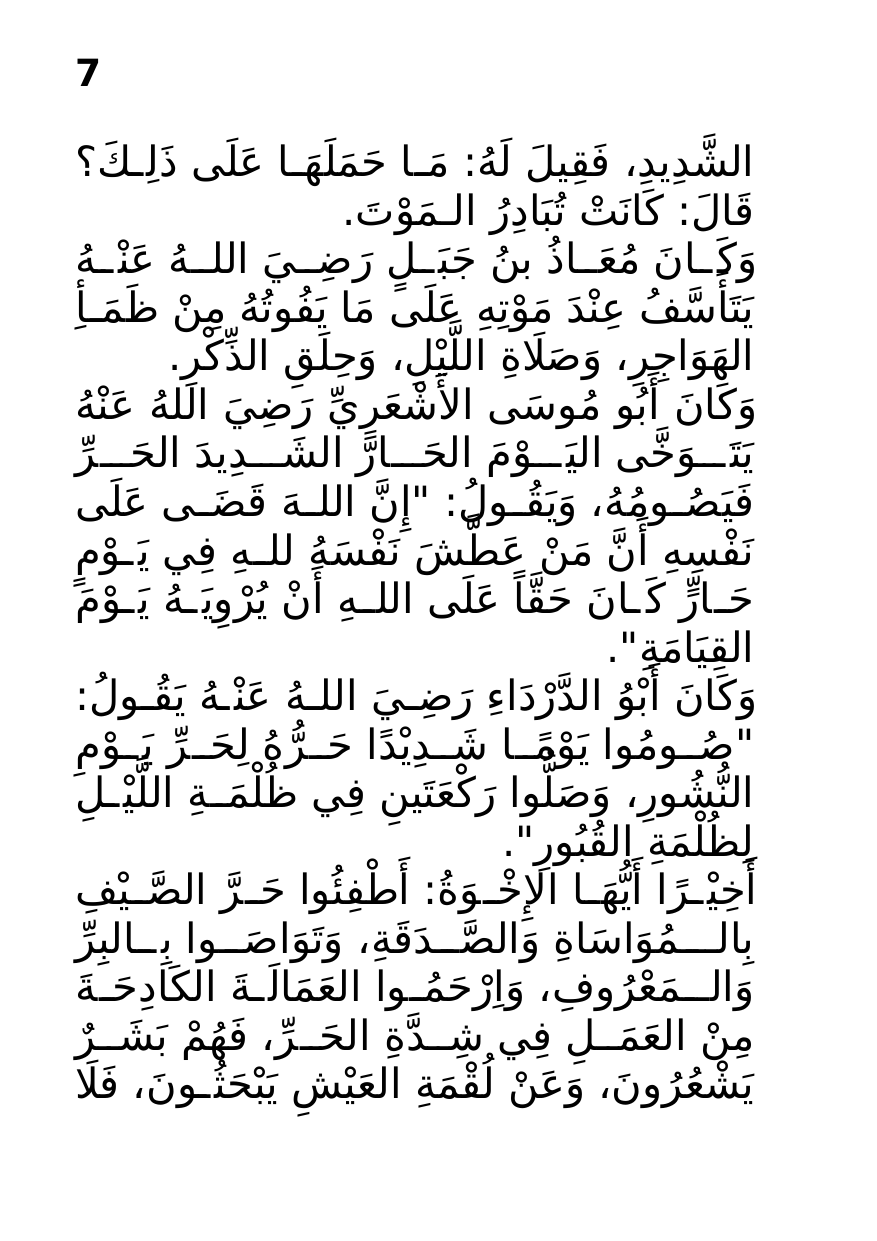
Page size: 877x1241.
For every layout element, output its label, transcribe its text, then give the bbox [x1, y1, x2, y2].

text وَكَانَ مُعَاذُ بنُ جَبَلٍ رَضِيَ اللهُ عَنْهُ يَتَأَسَّفُ عِنْدَ مَوْتِهِ عَلَى مَا يَفُوتُهُ مِنْ ظَمَأِ الهَوَاجِرِ، وَصَلَاةِ اللَّيْلِ، وَحِلَقِ الذِّكْرِ. [75, 235, 757, 381]
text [75, 138, 757, 235]
text وَكَانَ أَبْوُ الدَّرْدَاءِ رَضِيَ اللهُ عَنْهُ يَقُولُ: "صُومُوا يَوْمًا شَدِيْدًا حَرُّهُ لِحَرِّ يَوْمِ النُّشُورِ، وَصَلُّوا رَكْعَتَينِ فِي ظُلْمَةِ اللَّيْلِ لِظُلْمَةِ القُبُورِ". [75, 672, 757, 866]
text وَكَانَ أَبُو مُوسَى الأَشْعَرِيِّ رَضِيَ اللهُ عَنْهُ يَتَوَخَّى اليَوْمَ الحَارَّ الشَدِيدَ الحَرِّ فَيَصُومُهُ، وَيَقُولُ: "إِنَّ اللهَ قَضَى عَلَى نَفْسِهِ أَنَّ مَنْ عَطَّشَ نَفْسَهُ للهِ فِي يَوْمٍ حَارٍّ كَانَ حَقَّاً عَلَى اللهِ أَنْ يُرْوِيَهُ يَوْمَ القِيَامَةِ". [75, 381, 757, 672]
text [75, 866, 757, 1109]
